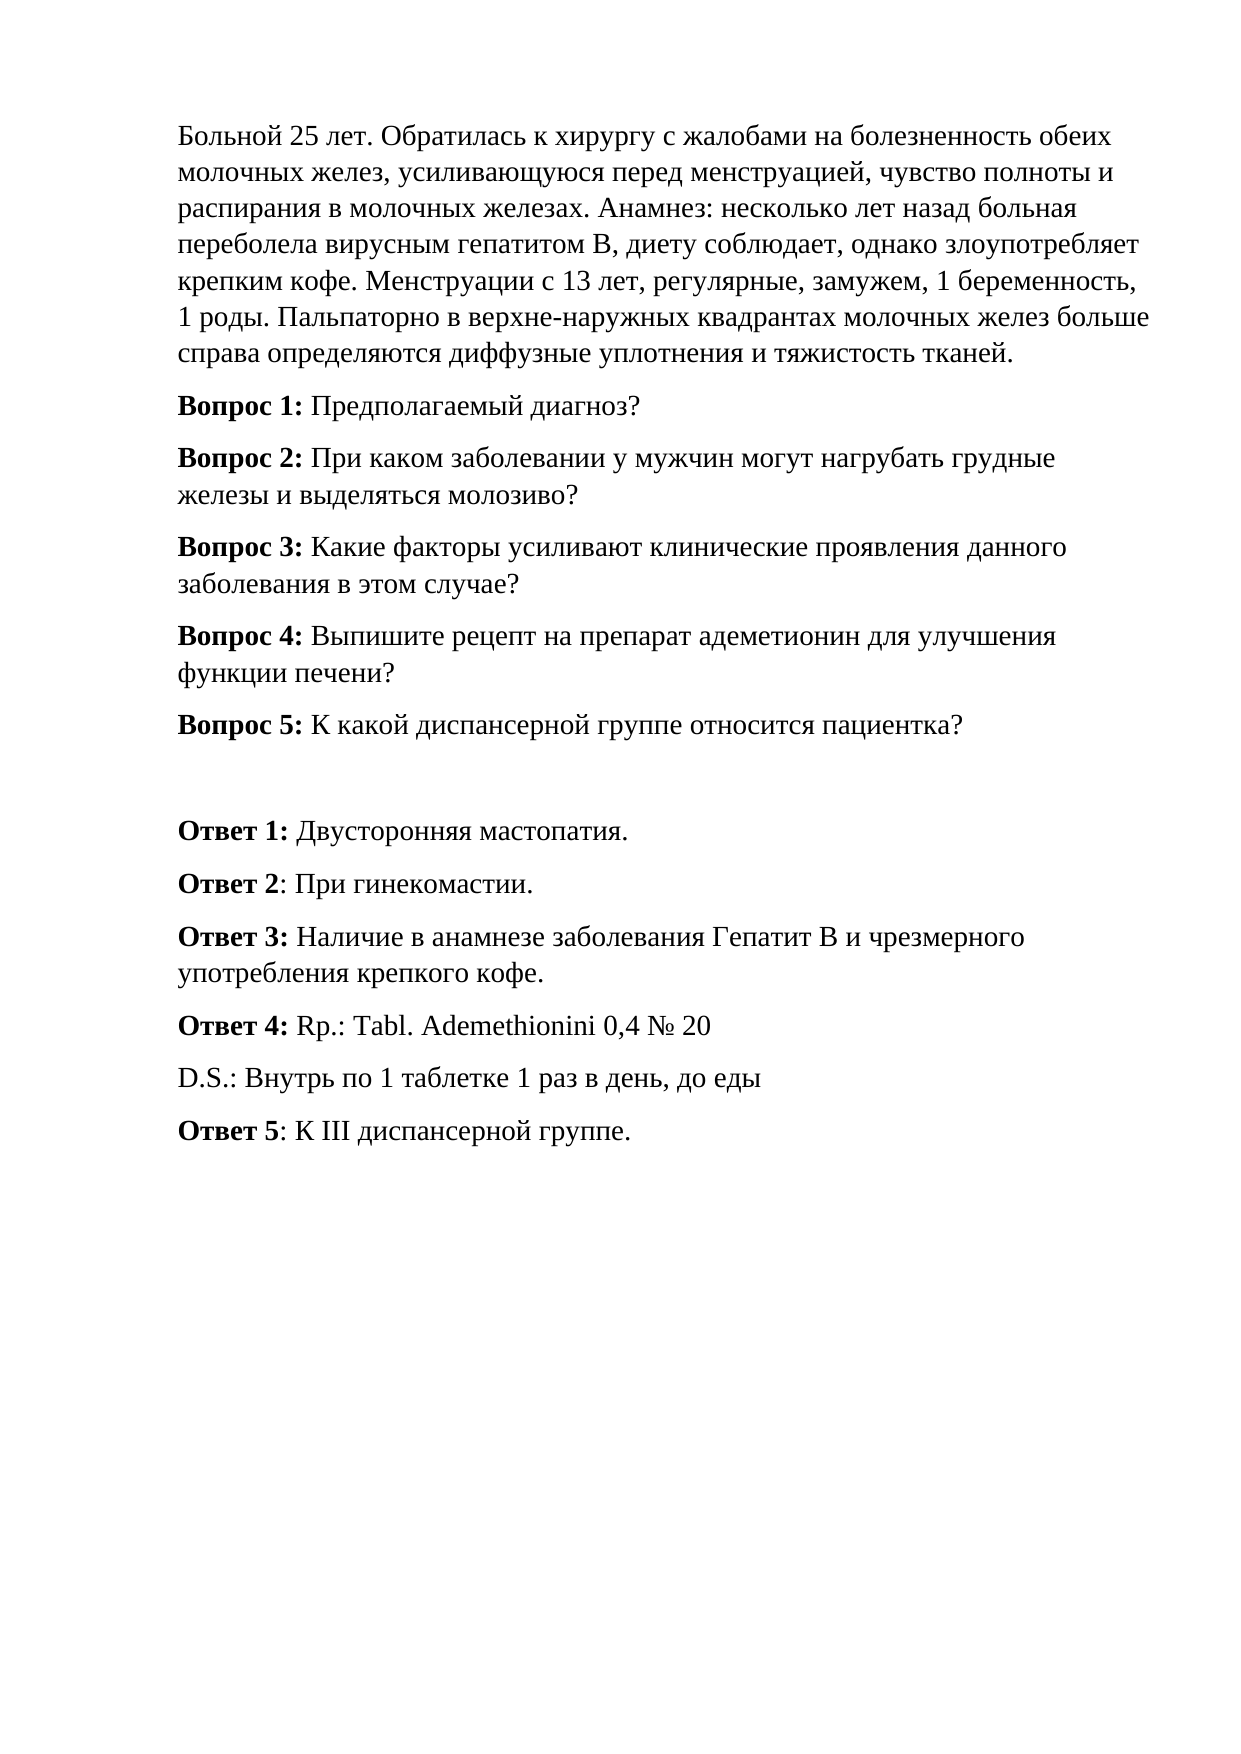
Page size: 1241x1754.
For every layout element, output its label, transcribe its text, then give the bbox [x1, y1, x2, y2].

text Ответ 3: Наличие в анамнезе заболевания Гепатит В и чрезмерного употребления крепкого кофе. [177, 919, 1152, 988]
text Больной 25 лет. Обратилась к хирургу с жалобами на болезненность обеих молочных желез, усиливающуюся перед менструацией, чувство полноты и распирания в молочных железах. Анамнез: несколько лет назад больная переболела вирусным гепатитом В, диету соблюдает, однако злоупотребляет крепким кофе. Менструации с 13 лет, регулярные, замужем, 1 беременность, 1 роды. Пальпаторно в верхне-наружных квадрантах молочных желез больше справа определяются диффузные уплотнения и тяжистость тканей. [177, 118, 1152, 368]
text Вопрос 1: Предполагаемый диагноз? [177, 388, 1152, 421]
text Ответ 5: К III диспансерной группе. [177, 1113, 1152, 1147]
text Ответ 4: Rp.: Tabl. Ademethionini 0,4 № 20 [177, 1008, 1152, 1041]
text Ответ 1: Двусторонняя мастопатия. [177, 813, 1152, 847]
text Вопрос 4: Выпишите рецепт на препарат адеметионин для улучшения функции печени? [177, 618, 1152, 688]
text Вопрос 2: При каком заболевании у мужчин могут нагрубать грудные железы и выделяться молозиво? [177, 441, 1152, 510]
text Вопрос 3: Какие факторы усиливают клинические проявления данного заболевания в этом случае? [177, 529, 1152, 599]
text D.S.: Внутрь по 1 таблетке 1 раз в день, до еды [177, 1061, 1152, 1094]
text Ответ 2: При гинекомастии. [177, 866, 1152, 899]
text Вопрос 5: К какой диспансерной группе относится пациентка? [177, 707, 1152, 741]
